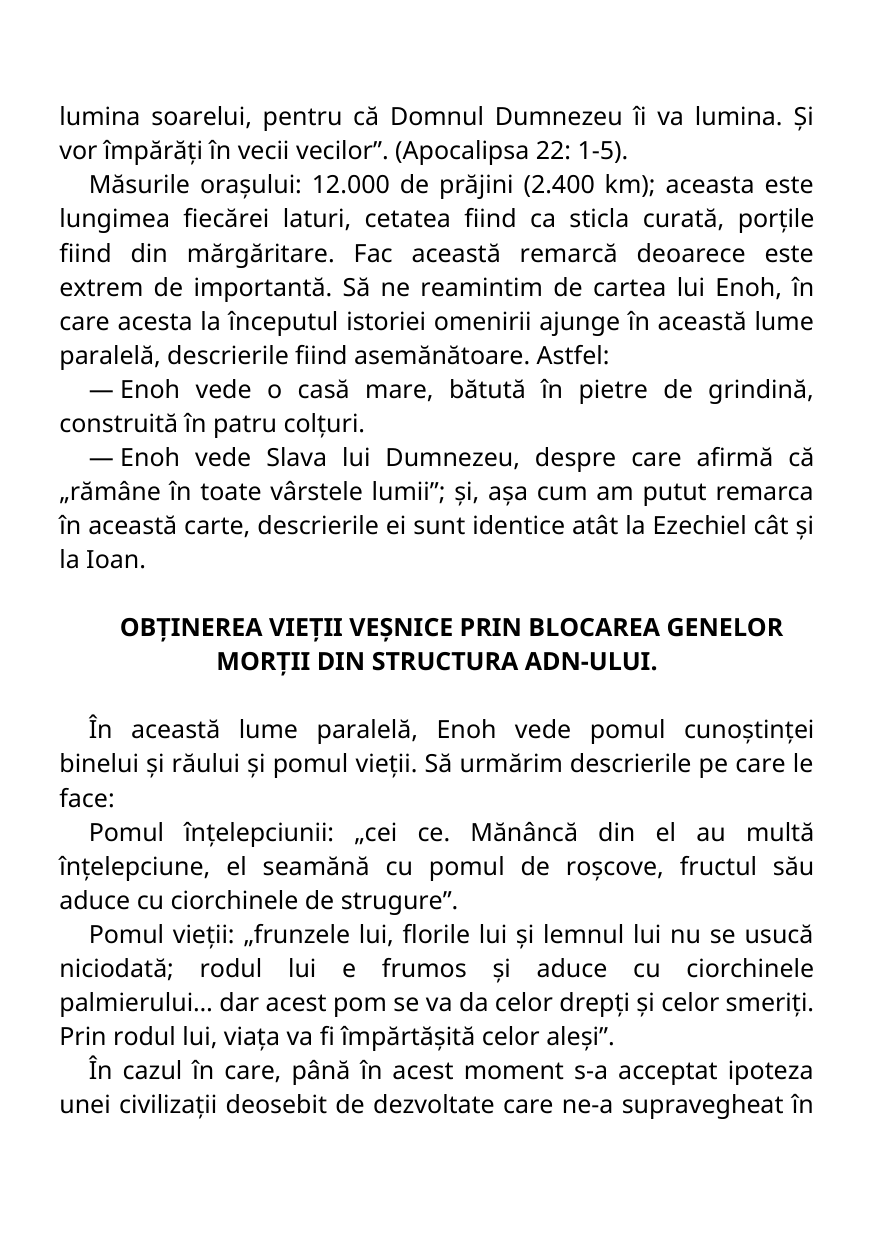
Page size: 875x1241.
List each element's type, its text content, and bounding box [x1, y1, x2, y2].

text — Enoh vede Slava lui Dumnezeu, despre care afirmă că „rămâne în toate vârstele lumii”; şi, aşa cum am putut remarca în această carte, descrierile ei sunt identice atât la Ezechiel cât şi la Ioan. [59, 439, 815, 576]
text În această lume paralelă, Enoh vede pomul cunoştinţei binelui şi răului şi pomul vieţii. Să urmărim descrierile pe care le face: [59, 712, 815, 814]
text OBŢINEREA VIEŢII VEŞNICE PRIN BLOCAREA GENELOR MORŢII DIN STRUCTURA ADN-ULUI. [59, 610, 815, 678]
text — Enoh vede o casă mare, bătută în pietre de grindină, construită în patru colţuri. [59, 371, 815, 439]
text Pomul vieţii: „frunzele lui, florile lui şi lemnul lui nu se usucă niciodată; rodul lui e frumos şi aduce cu ciorchinele palmierului… dar acest pom se va da celor drepţi şi celor smeriţi. Prin rodul lui, viaţa va fi împărtăşită celor aleşi”. [59, 916, 815, 1053]
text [59, 1053, 815, 1121]
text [59, 99, 815, 167]
text Pomul înţelepciunii: „cei ce. Mănâncă din el au multă înţelepciune, el seamănă cu pomul de roşcove, fructul său aduce cu ciorchinele de strugure”. [59, 814, 815, 916]
text Măsurile oraşului: 12.000 de prăjini (2.400 km); aceasta este lungimea fiecărei laturi, cetatea fiind ca sticla curată, porţile fiind din mărgăritare. Fac această remarcă deoarece este extrem de importantă. Să ne reamintim de cartea lui Enoh, în care acesta la începutul istoriei omenirii ajunge în această lume paralelă, descrierile fiind asemănătoare. Astfel: [59, 167, 815, 371]
